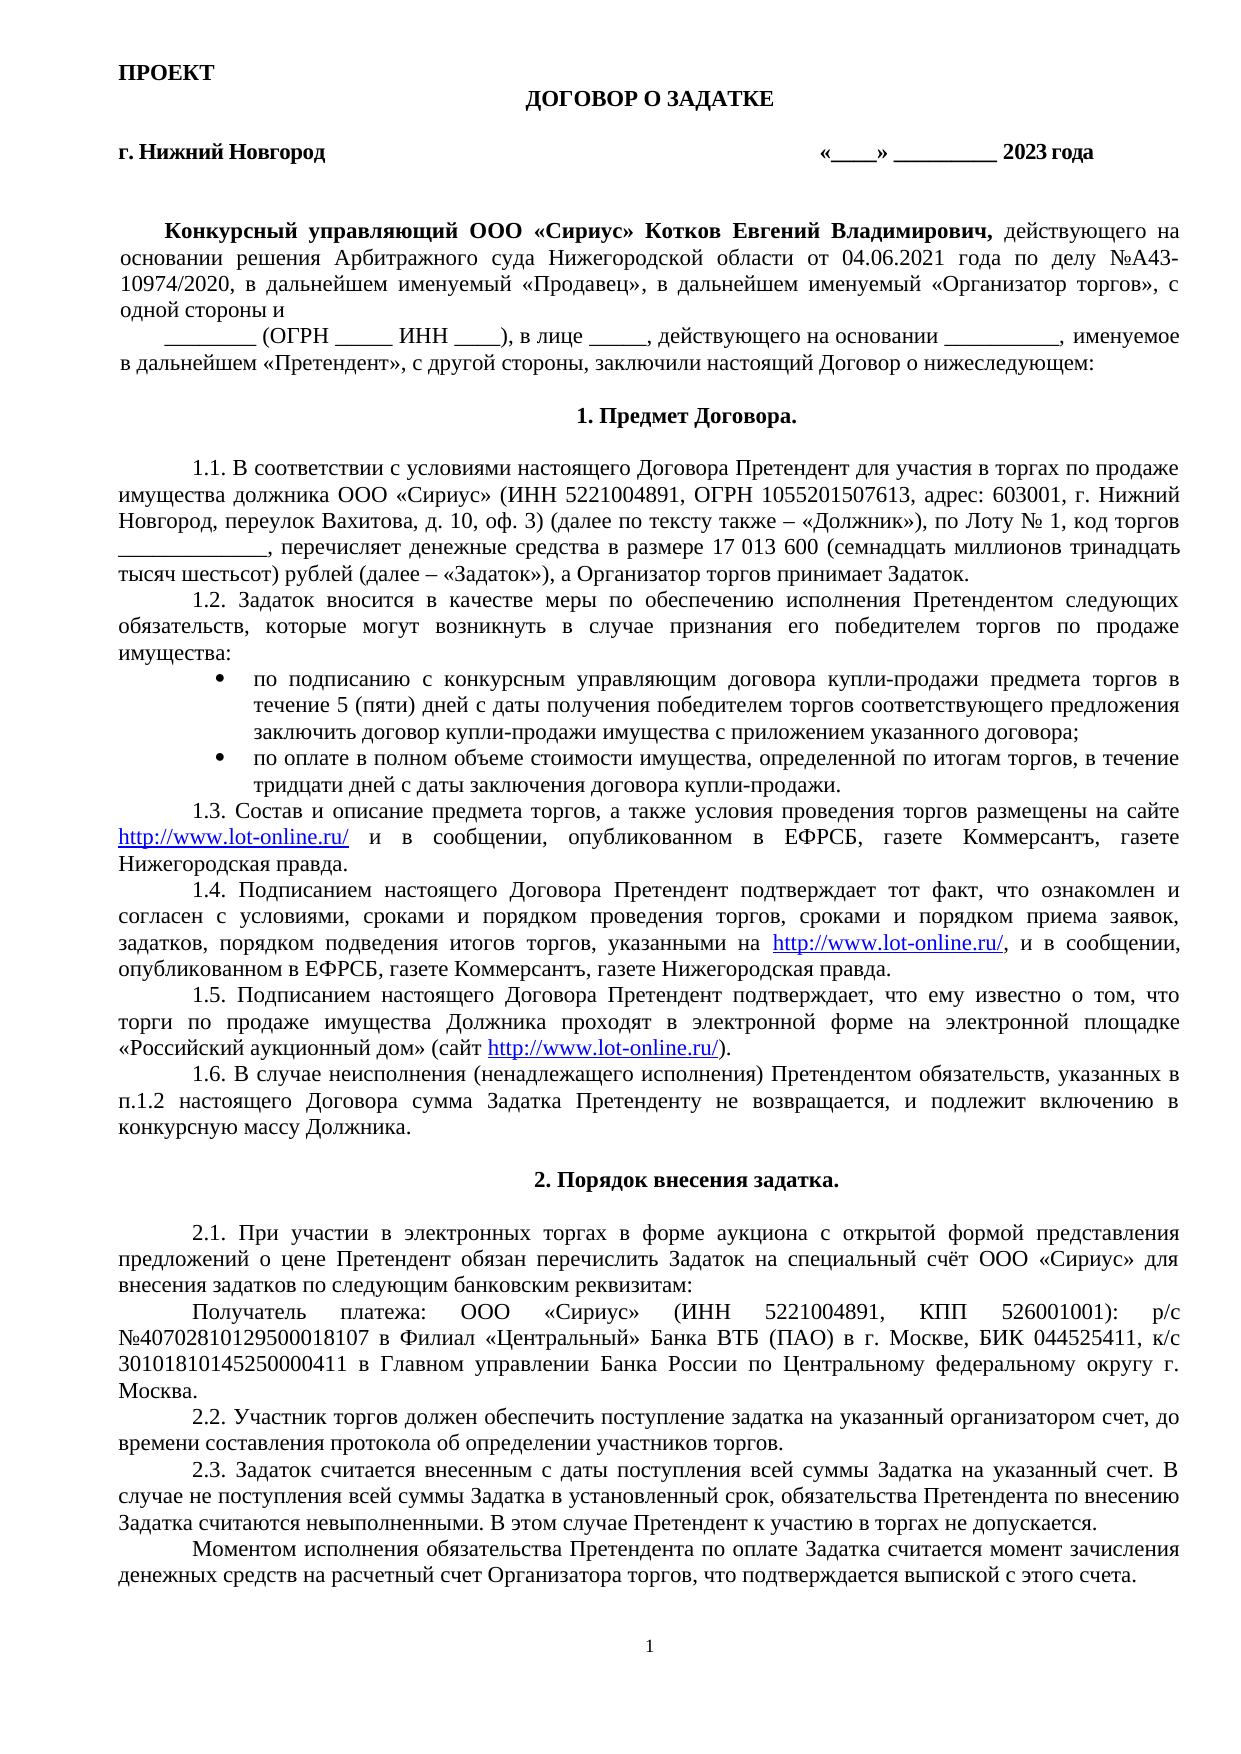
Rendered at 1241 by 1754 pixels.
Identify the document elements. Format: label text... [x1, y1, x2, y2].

text 1. Предмет Договора. [118, 402, 1181, 428]
text ПРОЕКТ [118, 59, 1182, 85]
list по оплате в полном объеме стоимости имущества, определенной по итогам торгов, в течение тридцати дней с даты заключения договора купли-продажи. [216, 744, 1181, 797]
text ДОГОВОР О ЗАДАТКЕ [118, 85, 1182, 112]
text Получатель платежа: ООО «Сириус» (ИНН 5221004891, КПП 526001001): р/с №40702810129500018107 в Филиал «Центральный» Банка ВТБ (ПАО) в г. Москве, БИК 044525411, к/с 30101810145250000411 в Главном управлении Банка России по Центральному федеральному округу г. Москва. [118, 1298, 1181, 1403]
text 1.5. Подписанием настоящего Договора Претендент подтверждает, что ему известно о том, что торги по продаже имущества Должника проходят в электронной форме на электронной площадке «Российский аукционный дом» (сайт http://www.lot-online.ru/). [118, 981, 1181, 1061]
text Моментом исполнения обязательства Претендента по оплате Задатка считается момент зачисления денежных средств на расчетный счет Организатора торгов, что подтверждается выпиской с этого счета. [118, 1535, 1181, 1588]
text ________ (ОГРН _____ ИНН ____), в лице _____, действующего на основании __________, именуемое в дальнейшем «Претендент», с другой стороны, заключили настоящий Договор о нижеследующем: [120, 323, 1180, 375]
text 1.2. Задаток вносится в качестве меры по обеспечению исполнения Претендентом следующих обязательств, которые могут возникнуть в случае признания его победителем торгов по продаже имущества: [118, 586, 1181, 665]
text 2. Порядок внесения задатка. [118, 1166, 1181, 1192]
text 1.3. Состав и описание предмета торгов, а также условия проведения торгов размещены на сайте http://www.lot-online.ru/ и в сообщении, опубликованном в ЕФРСБ, газете Коммерсантъ, газете Нижегородская правда. [118, 797, 1181, 876]
text 2.1. При участии в электронных торгах в форме аукциона с открытой формой представления предложений о цене Претендент обязан перечислить Задаток на специальный счёт ООО «Сириус» для внесения задатков по следующим банковским реквизитам: [118, 1219, 1181, 1298]
text г. Нижний Новгород «____» _________ 2023 года [118, 138, 1182, 164]
list по подписанию с конкурсным управляющим договора купли-продажи предмета торгов в течение 5 (пяти) дней с даты получения победителем торгов соответствующего предложения заключить договор купли-продажи имущества с приложением указанного договора; [216, 665, 1181, 744]
text Конкурсный управляющий ООО «Сириус» Котков Евгений Владимирович, действующего на основании решения Арбитражного суда Нижегородской области от 04.06.2021 года по делу №А43-10974/2020, в дальнейшем именуемый «Продавец», в дальнейшем именуемый «Организатор торгов», с одной стороны и [120, 217, 1180, 323]
text 2.3. Задаток считается внесенным с даты поступления всей суммы Задатка на указанный счет. В случае не поступления всей суммы Задатка в установленный срок, обязательства Претендента по внесению Задатка считаются невыполненными. В этом случае Претендент к участию в торгах не допускается. [118, 1456, 1181, 1535]
text 2.2. Участник торгов должен обеспечить поступление задатка на указанный организатором счет, до времени составления протокола об определении участников торгов. [118, 1403, 1181, 1456]
text 1.1. В соответствии с условиями настоящего Договора Претендент для участия в торгах по продаже имущества должника ООО «Сириус» (ИНН 5221004891, ОГРН 1055201507613, адрес: 603001, г. Нижний Новгород, переулок Вахитова, д. 10, оф. 3) (далее по тексту также – «Должник»), по Лоту № 1, код торгов _____________, перечисляет денежные средства в размере 17 013 600 (семнадцать миллионов тринадцать тысяч шестьсот) рублей (далее – «Задаток»), а Организатор торгов принимает Задаток. [118, 454, 1181, 586]
text 1.4. Подписанием настоящего Договора Претендент подтверждает тот факт, что ознакомлен и согласен с условиями, сроками и порядком проведения торгов, сроками и порядком приема заявок, задатков, порядком подведения итогов торгов, указанными на http://www.lot-online.ru/, и в сообщении, опубликованном в ЕФРСБ, газете Коммерсантъ, газете Нижегородская правда. [118, 876, 1181, 981]
text 1.6. В случае неисполнения (ненадлежащего исполнения) Претендентом обязательств, указанных в п.1.2 настоящего Договора сумма Задатка Претенденту не возвращается, и подлежит включению в конкурсную массу Должника. [118, 1061, 1181, 1139]
